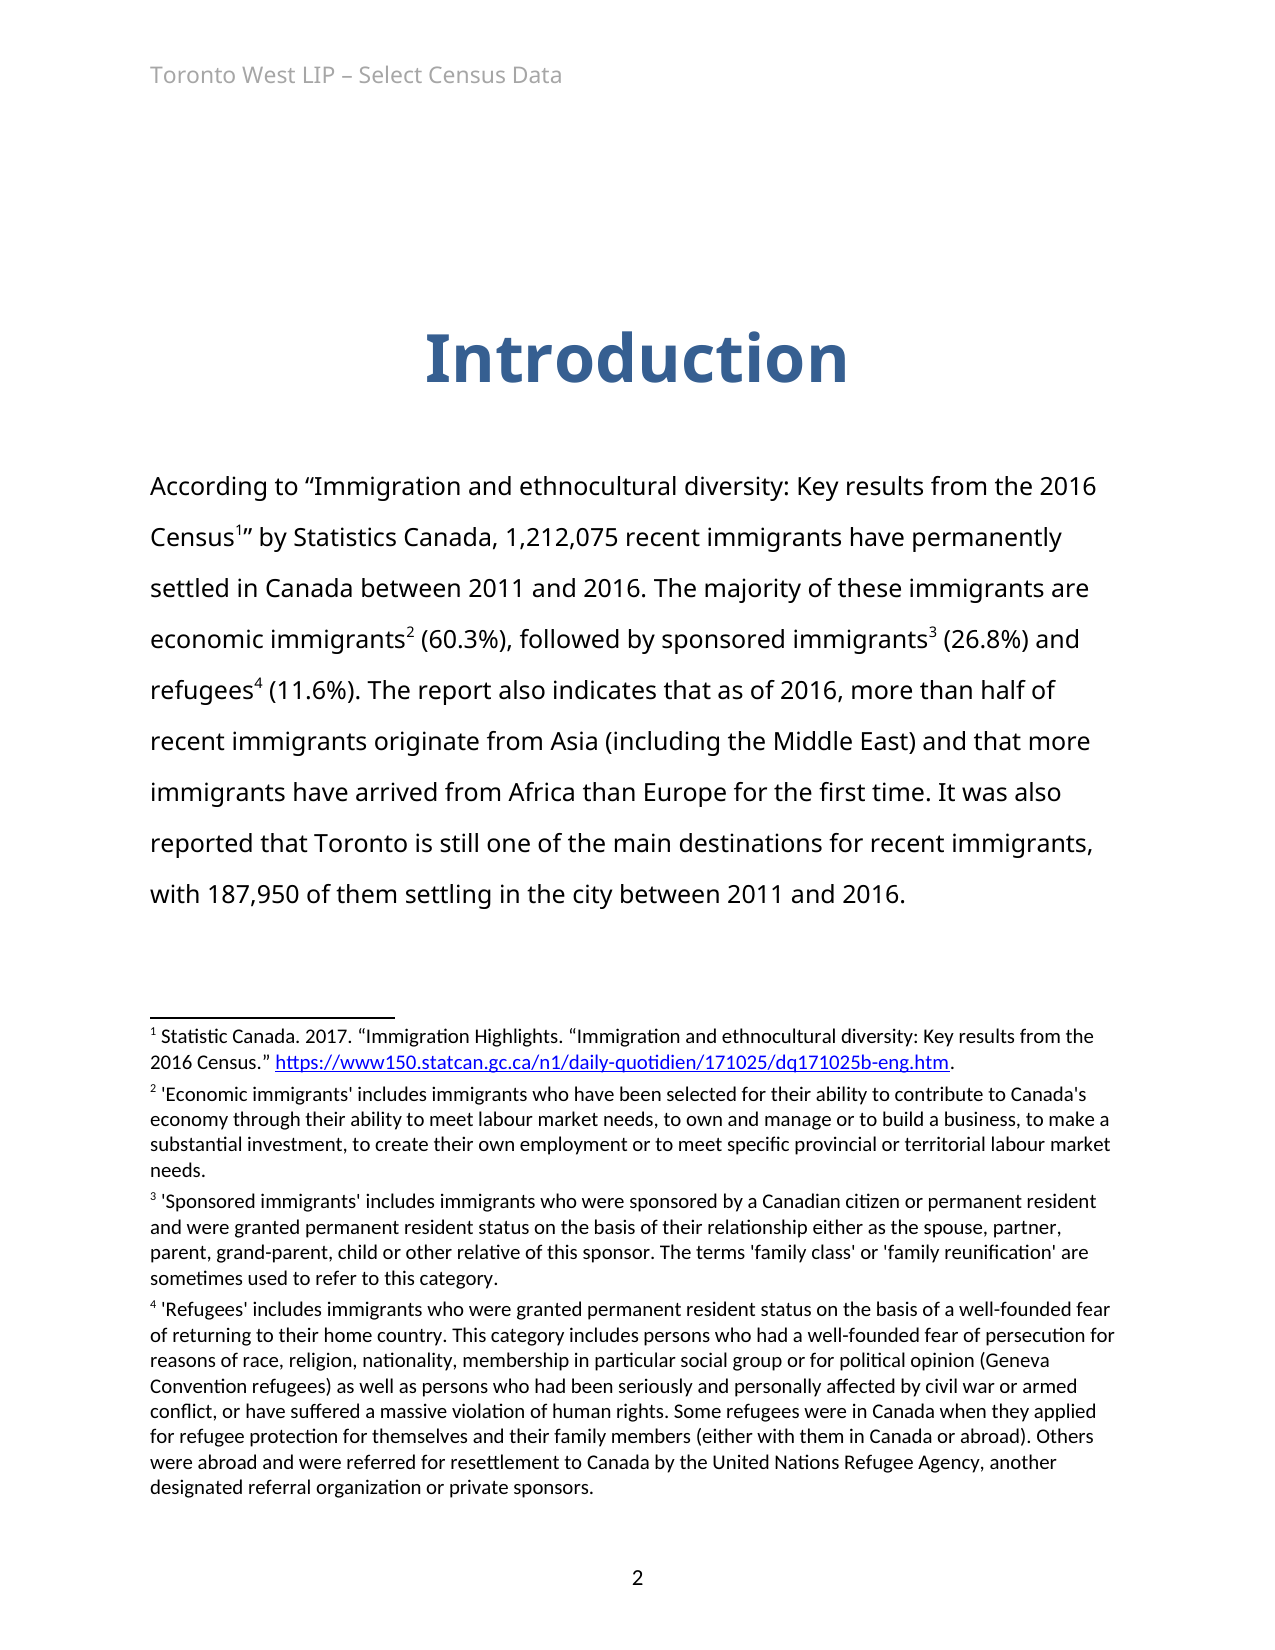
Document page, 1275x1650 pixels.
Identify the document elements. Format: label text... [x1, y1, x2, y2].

subtitle Introduction [150, 311, 1125, 402]
text According to “Immigration and ethnocultural diversity: Key results from the 2016 Census” by Statistics Canada, 1,212,075 recent immigrants have permanently settled in Canada between 2011 and 2016. The majority of these immigrants are economic immigrants (60.3%), followed by sponsored immigrants (26.8%) and refugees (11.6%). The report also indicates that as of 2016, more than half of recent immigrants originate from Asia (including the Middle East) and that more immigrants have arrived from Africa than Europe for the first time. It was also reported that Toronto is still one of the main destinations for recent immigrants, with 187,950 of them settling in the city between 2011 and 2016. [150, 468, 1125, 911]
